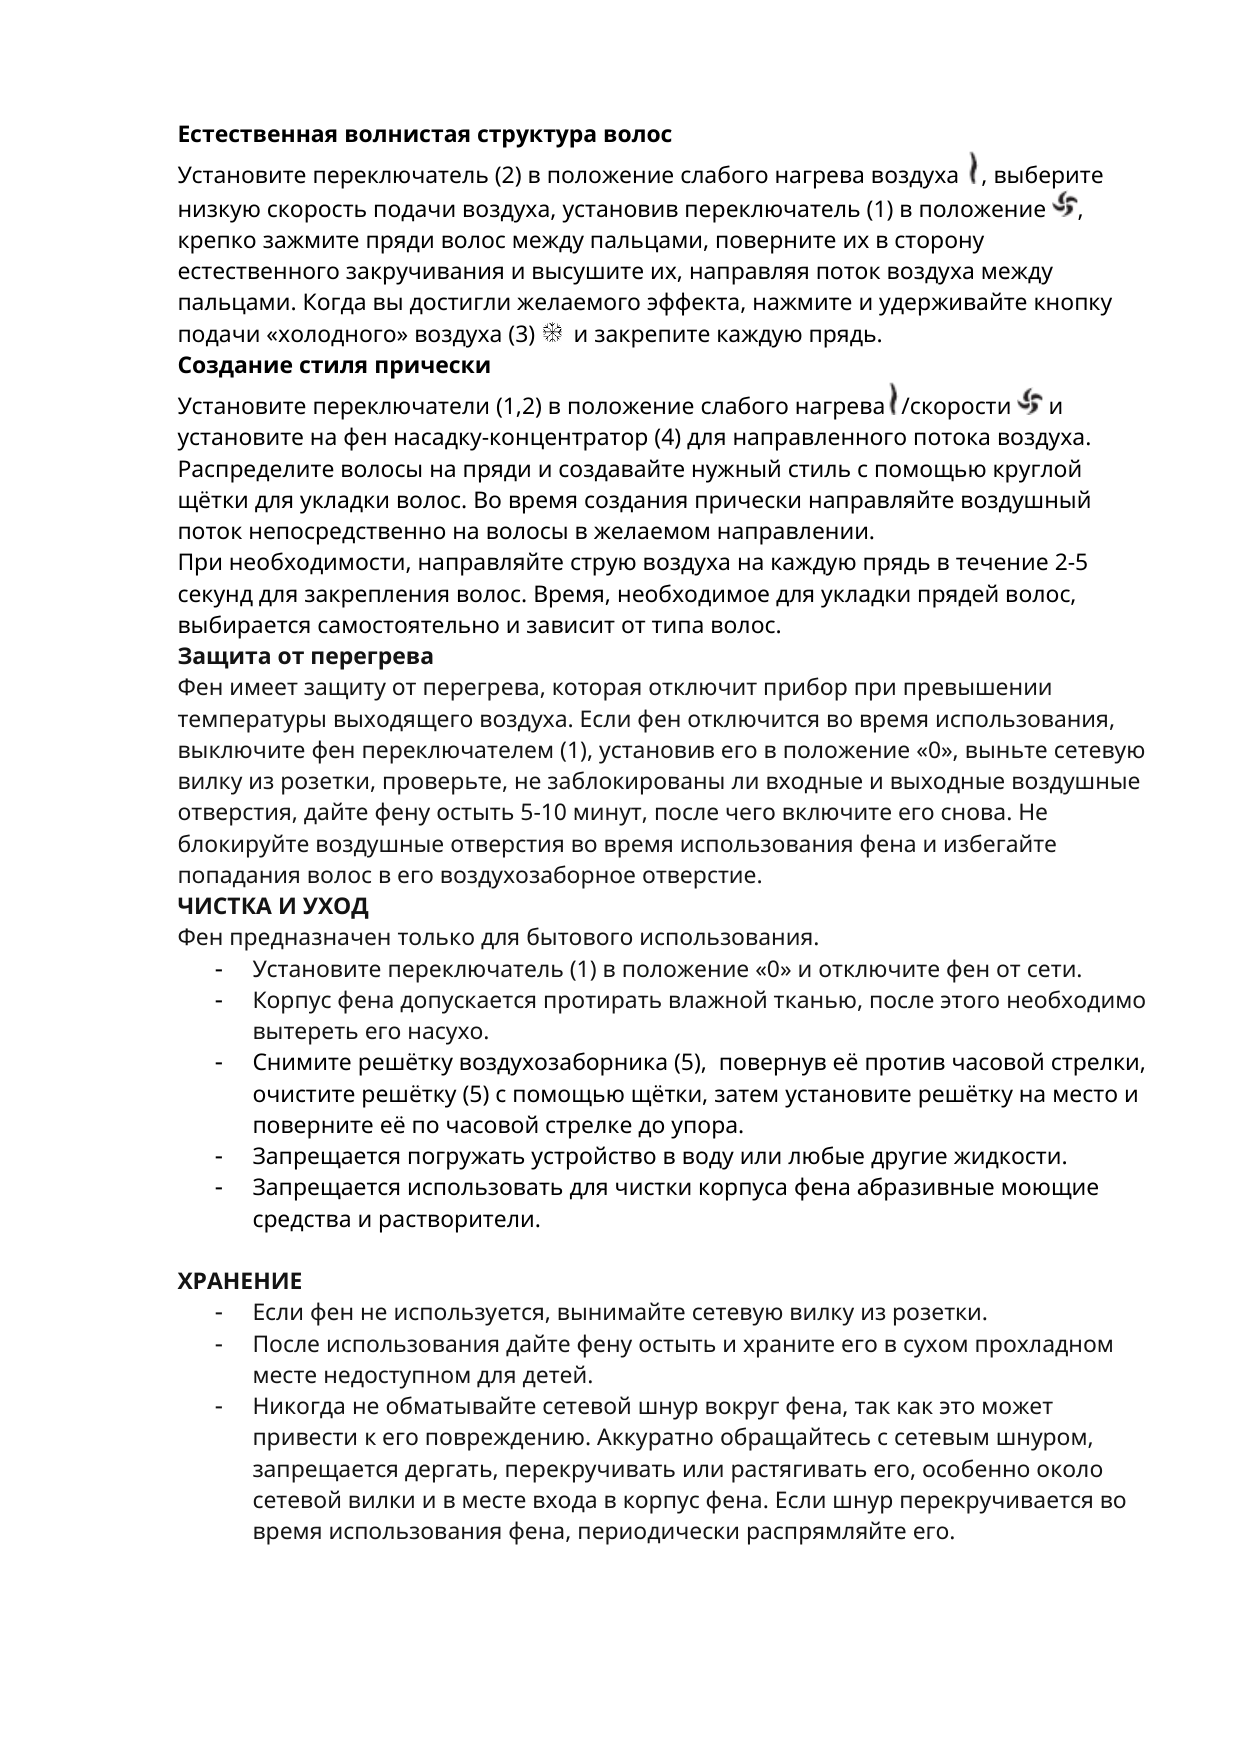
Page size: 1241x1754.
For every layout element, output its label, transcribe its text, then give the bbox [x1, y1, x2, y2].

text Фен имеет защиту от перегрева, которая отключит прибор при превышении температуры выходящего воздуха. Если фен отключится во время использования, выключите фен переключателем (1), установив его в положение «0», выньте сетевую вилку из розетки, проверьте, не заблокированы ли входные и выходные воздушные отверстия, дайте фену остыть 5-10 минут, после чего включите его снова. Не блокируйте воздушные отверстия во время использования фена и избегайте попадания волос в его воздухозаборное отверстие. [177, 671, 1152, 890]
picture [1017, 387, 1043, 415]
text Фен предназначен только для бытового использования. [177, 921, 1152, 952]
text ЧИСТКА И УХОД [177, 890, 1152, 921]
list Корпус фена допускается протирать влажной тканью, после этого необходимо вытереть его насухо. [215, 984, 1152, 1046]
list Установите переключатель (1) в положение «0» и отключите фен от сети. [215, 952, 1152, 984]
picture [541, 321, 562, 342]
list Запрещается погружать устройство в воду или любые другие жидкости. [215, 1140, 1152, 1171]
picture [965, 149, 982, 184]
picture [1052, 190, 1078, 217]
list После использования дайте фену остыть и храните его в сухом прохладном месте недоступном для детей. [215, 1327, 1152, 1390]
list Снимите решётку воздухозаборника (5), повернув её против часовой стрелки, очистите решётку (5) с помощью щётки, затем установите решётку на место и поверните её по часовой стрелке до упора. [215, 1046, 1152, 1140]
text Установите переключатели (1,2) в положение слабого нагрева/скорости и установите на фен насадку-концентратор (4) для направленного потока воздуха. [177, 380, 1152, 452]
text Естественная волнистая структура волос [177, 118, 1152, 149]
picture [885, 380, 902, 415]
text Создание стиля прически [177, 349, 1152, 380]
list Никогда не обматывайте сетевой шнур вокруг фена, так как это может привести к его повреждению. Аккуратно обращайтесь с сетевым шнуром, запрещается дергать, перекручивать или растягивать его, особенно около сетевой вилки и в месте входа в корпус фена. Если шнур перекручивается во время использования фена, периодически распрямляйте его. [215, 1390, 1152, 1546]
text Установите переключатель (2) в положение слабого нагрева воздуха , выберите низкую скорость подачи воздуха, установив переключатель (1) в положение , крепко зажмите пряди волос между пальцами, поверните их в сторону естественного закручивания и высушите их, направляя поток воздуха между пальцами. Когда вы достигли желаемого эффекта, нажмите и удерживайте кнопку подачи «холодного» воздуха (3) и закрепите каждую прядь. [177, 149, 1152, 349]
text При необходимости, направляйте струю воздуха на каждую прядь в течение 2-5 секунд для закрепления волос. Время, необходимое для укладки прядей волос, выбирается самостоятельно и зависит от типа волос. [177, 546, 1152, 640]
list Запрещается использовать для чистки корпуса фена абразивные моющие средства и растворители. [215, 1171, 1152, 1234]
text Распределите волосы на пряди и создавайте нужный стиль с помощью круглой щётки для укладки волос. Во время создания прически направляйте воздушный поток непосредственно на волосы в желаемом направлении. [177, 452, 1152, 546]
text ХРАНЕНИЕ [177, 1265, 1152, 1296]
text Защита от перегрева [177, 640, 1152, 671]
list Если фен не используется, вынимайте сетевую вилку из розетки. [215, 1296, 1152, 1327]
